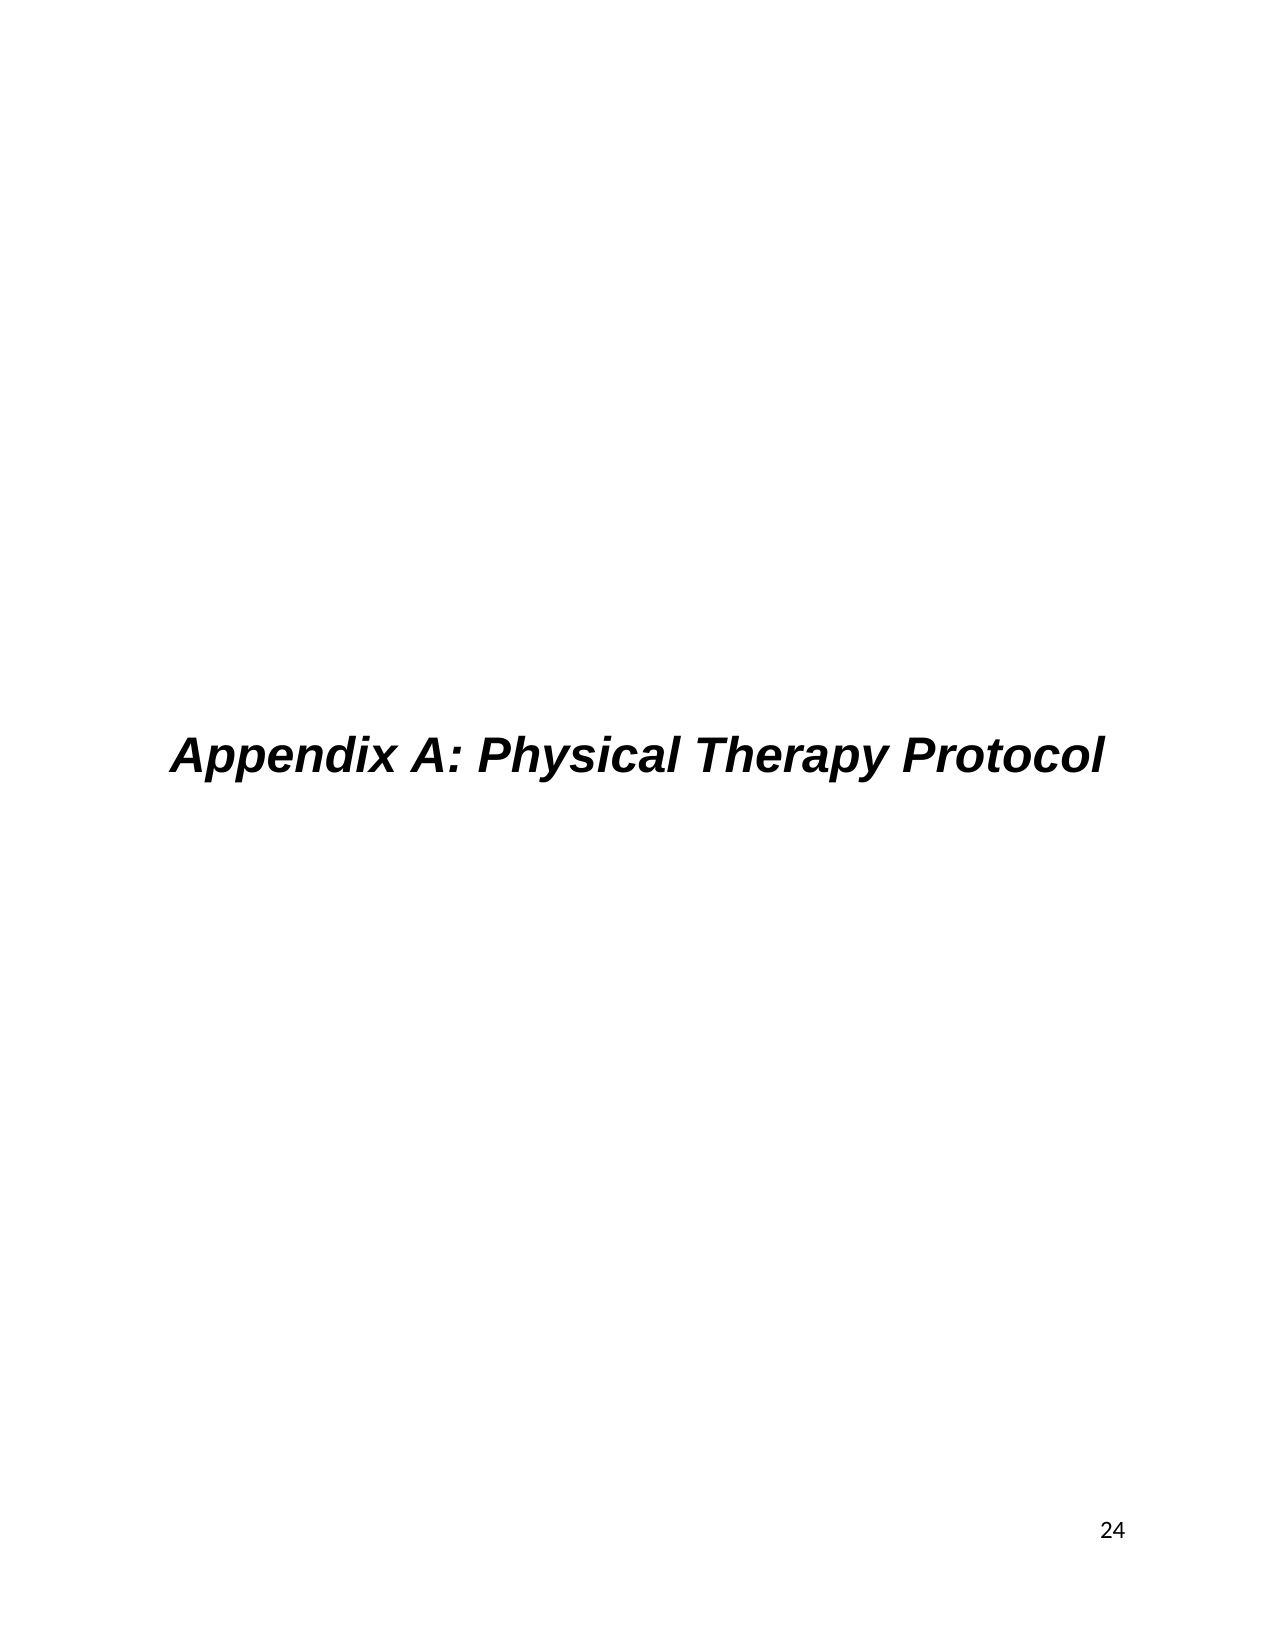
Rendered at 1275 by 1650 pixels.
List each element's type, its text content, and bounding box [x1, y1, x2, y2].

text Appendix A: Physical Therapy Protocol [150, 725, 1125, 782]
